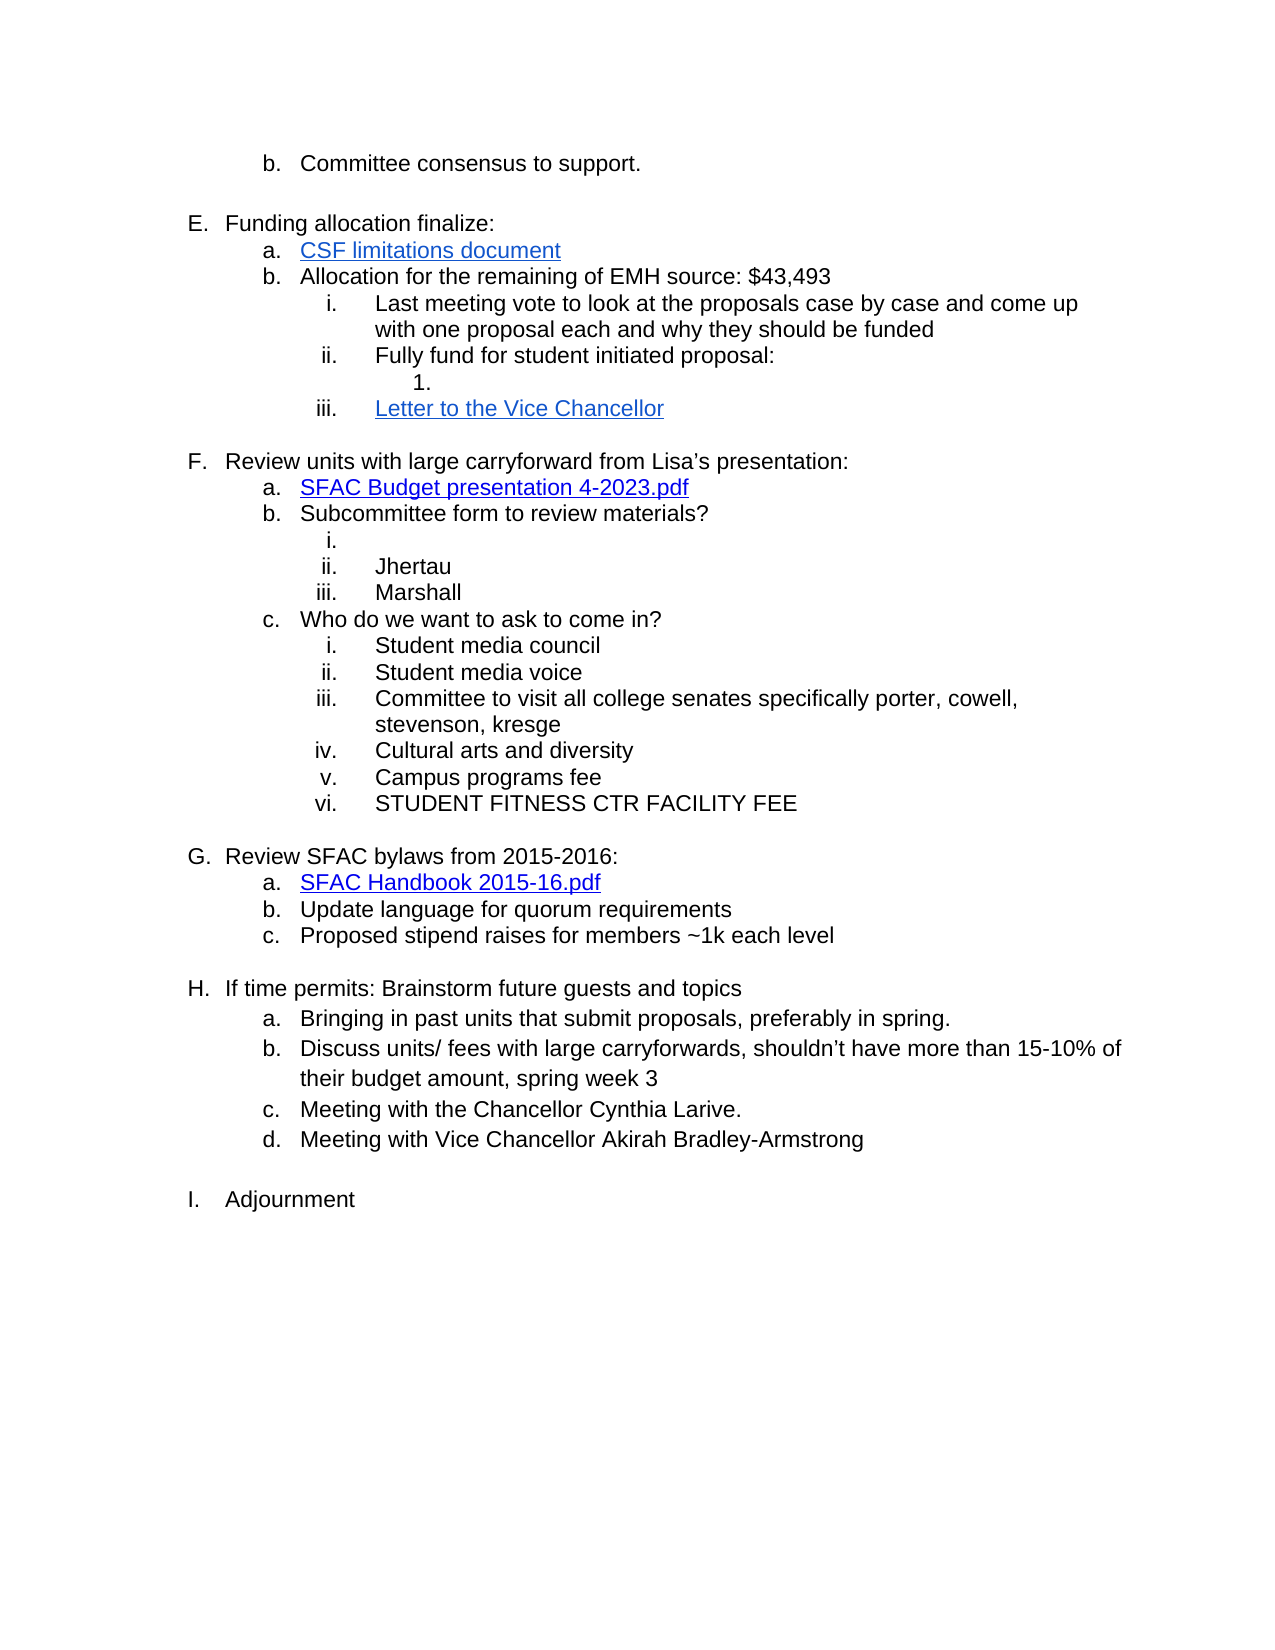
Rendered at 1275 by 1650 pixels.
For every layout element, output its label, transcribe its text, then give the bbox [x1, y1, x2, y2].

list STUDENT FITNESS CTR FACILITY FEE [337, 790, 1125, 817]
list Discuss units/ fees with large carryforwards, shouldn’t have more than 15-10% of their budget amount, spring week 3 [262, 1035, 1125, 1092]
list Campus programs fee [337, 764, 1125, 790]
list Proposed stipend raises for members ~1k each level [262, 922, 1125, 948]
list Fully fund for student initiated proposal: [337, 342, 1125, 368]
list Committee to visit all college senates specifically porter, cowell, stevenson, kresge [337, 685, 1125, 737]
list Allocation for the remaining of EMH source: $43,493 [262, 263, 1125, 289]
list Marshall [337, 579, 1125, 606]
list Student media voice [337, 658, 1125, 685]
list Funding allocation finalize: [187, 210, 1125, 237]
list Meeting with the Chancellor Cynthia Larive. [262, 1096, 1125, 1122]
list Meeting with Vice Chancellor Akirah Bradley-Armstrong [262, 1126, 1125, 1152]
list Review SFAC bylaws from 2015-2016: [187, 843, 1125, 869]
list Subcommittee form to review materials? [262, 500, 1125, 527]
list Jhertau [337, 553, 1125, 579]
list Review units with large carryforward from Lisa’s presentation: [187, 448, 1125, 474]
list Adjournment [187, 1186, 1125, 1212]
list Update language for quorum requirements [262, 896, 1125, 922]
list SFAC Budget presentation 4-2023.pdf [262, 474, 1125, 500]
list Who do we want to ask to come in? [262, 606, 1125, 632]
list Letter to the Vice Chancellor [337, 395, 1125, 421]
list Student media council [337, 632, 1125, 658]
list Last meeting vote to look at the proposals case by case and come up with one proposal each and why they should be funded [337, 289, 1125, 342]
list Bringing in past units that submit proposals, preferably in spring. [262, 1005, 1125, 1031]
list Committee consensus to support. [262, 150, 1125, 176]
list SFAC Handbook 2015-16.pdf [262, 869, 1125, 896]
list Cultural arts and diversity [337, 737, 1125, 764]
list CSF limitations document [262, 237, 1125, 263]
list If time permits: Brainstorm future guests and topics [187, 975, 1125, 1001]
